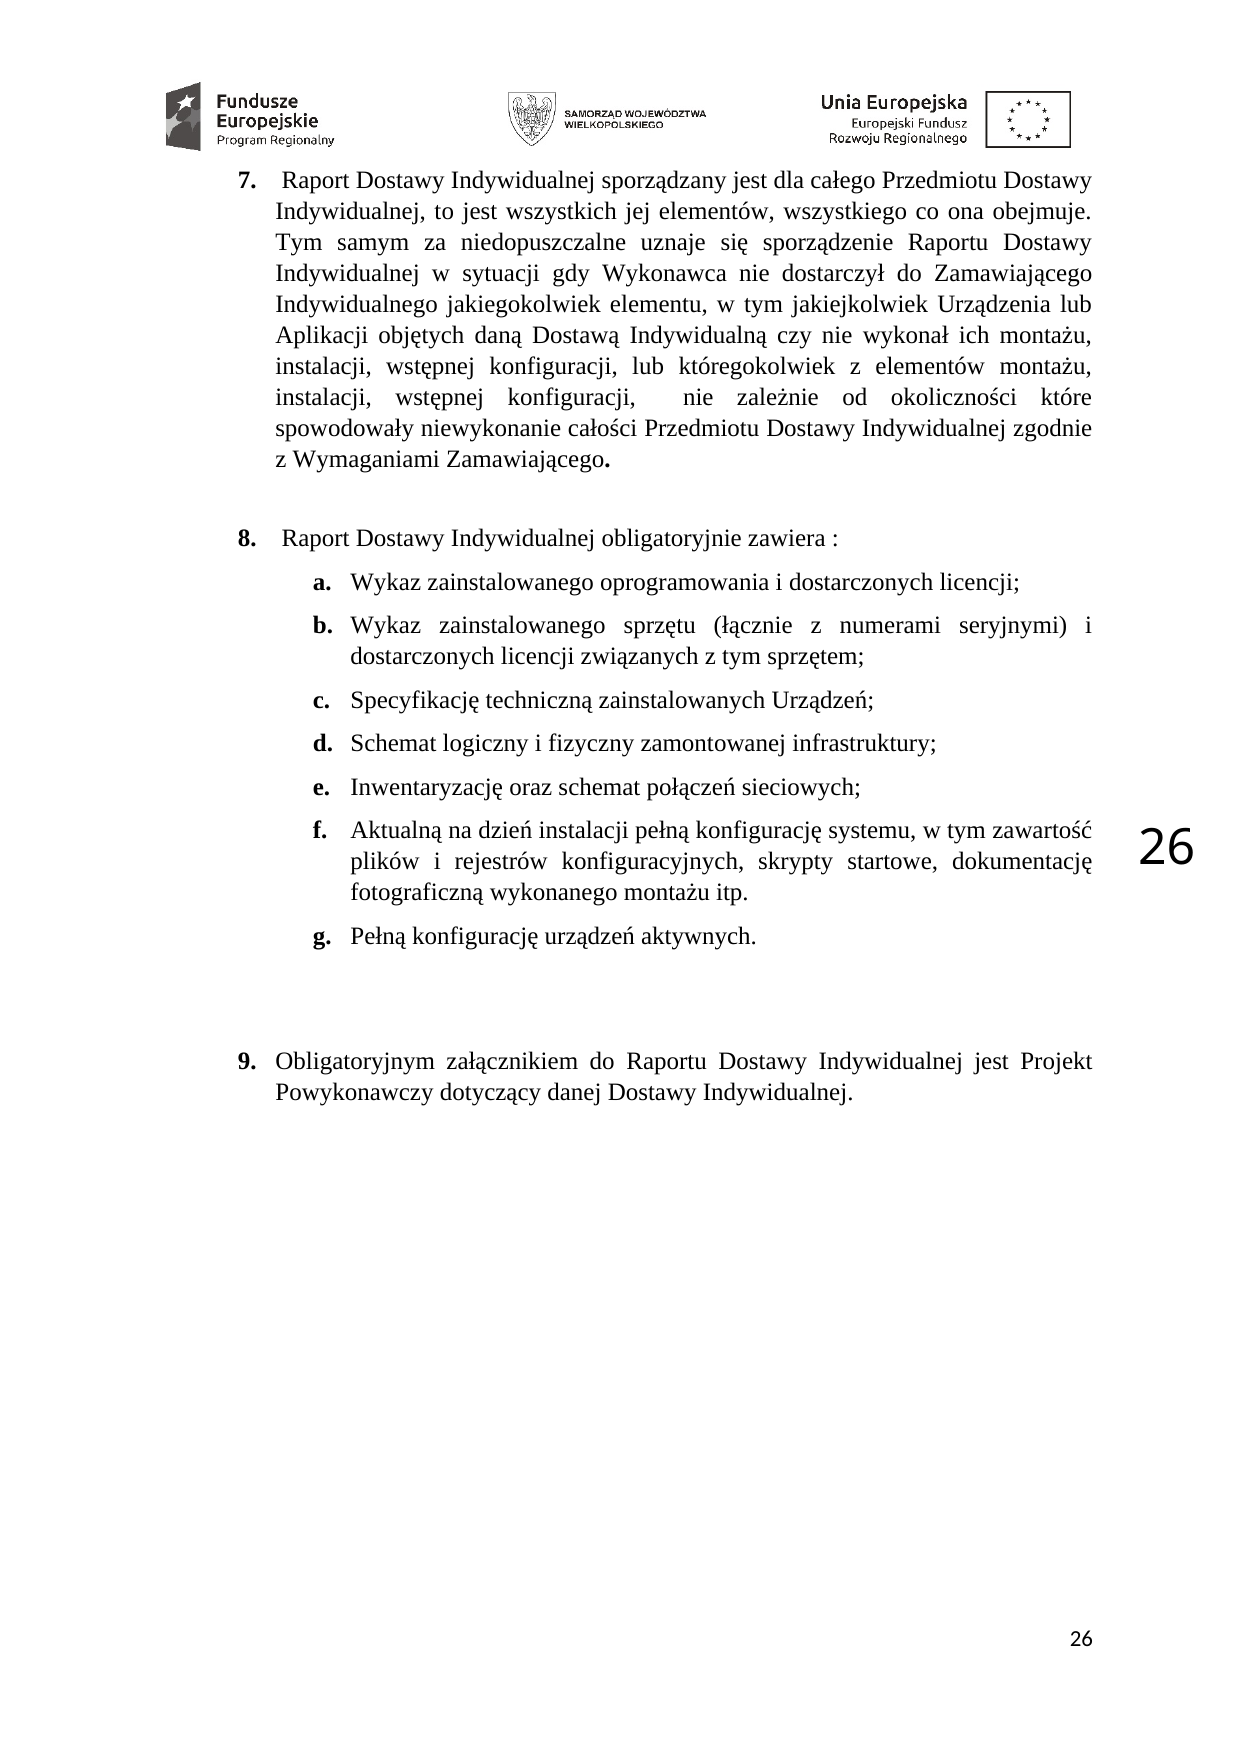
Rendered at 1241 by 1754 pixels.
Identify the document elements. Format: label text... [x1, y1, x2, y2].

picture [147, 73, 1089, 165]
subtitle Specyfikację techniczną zainstalowanych Urządzeń; [313, 685, 1093, 713]
subtitle Raport Dostawy Indywidualnej sporządzany jest dla całego Przedmiotu Dostawy Indywidualnej, to jest wszystkich jej elementów, wszystkiego co ona obejmuje. Tym samym za niedopuszczalne uznaje się sporządzenie Raportu Dostawy Indywidualnej w sytuacji gdy Wykonawca nie dostarczył do Zamawiającego Indywidualnego jakiegokolwiek elementu, w tym jakiejkolwiek Urządzenia lub Aplikacji objętych daną Dostawą Indywidualną czy nie wykonał ich montażu, instalacji, wstępnej konfiguracji, lub któregokolwiek z elementów montażu, instalacji, wstępnej konfiguracji, nie zależnie od okoliczności które spowodowały niewykonanie całości Przedmiotu Dostawy Indywidualnej zgodnie z Wymaganiami Zamawiającego. [238, 165, 1093, 473]
subtitle Aktualną na dzień instalacji pełną konfigurację systemu, w tym zawartość plików i rejestrów konfiguracyjnych, skrypty startowe, dokumentację fotograficzną wykonanego montażu itp. [313, 815, 1093, 906]
subtitle Obligatoryjnym załącznikiem do Raportu Dostawy Indywidualnej jest Projekt Powykonawczy dotyczący danej Dostawy Indywidualnej. [238, 1046, 1093, 1106]
subtitle Pełną konfigurację urządzeń aktywnych. [313, 921, 1093, 950]
subtitle Inwentaryzację oraz schemat połączeń sieciowych; [313, 772, 1093, 801]
subtitle Raport Dostawy Indywidualnej obligatoryjnie zawiera : [238, 523, 1093, 552]
subtitle Wykaz zainstalowanego sprzętu (łącznie z numerami seryjnymi) i dostarczonych licencji związanych z tym sprzętem; [313, 610, 1093, 670]
subtitle Schemat logiczny i fizyczny zamontowanej infrastruktury; [313, 728, 1093, 757]
subtitle Wykaz zainstalowanego oprogramowania i dostarczonych licencji; [313, 567, 1093, 595]
